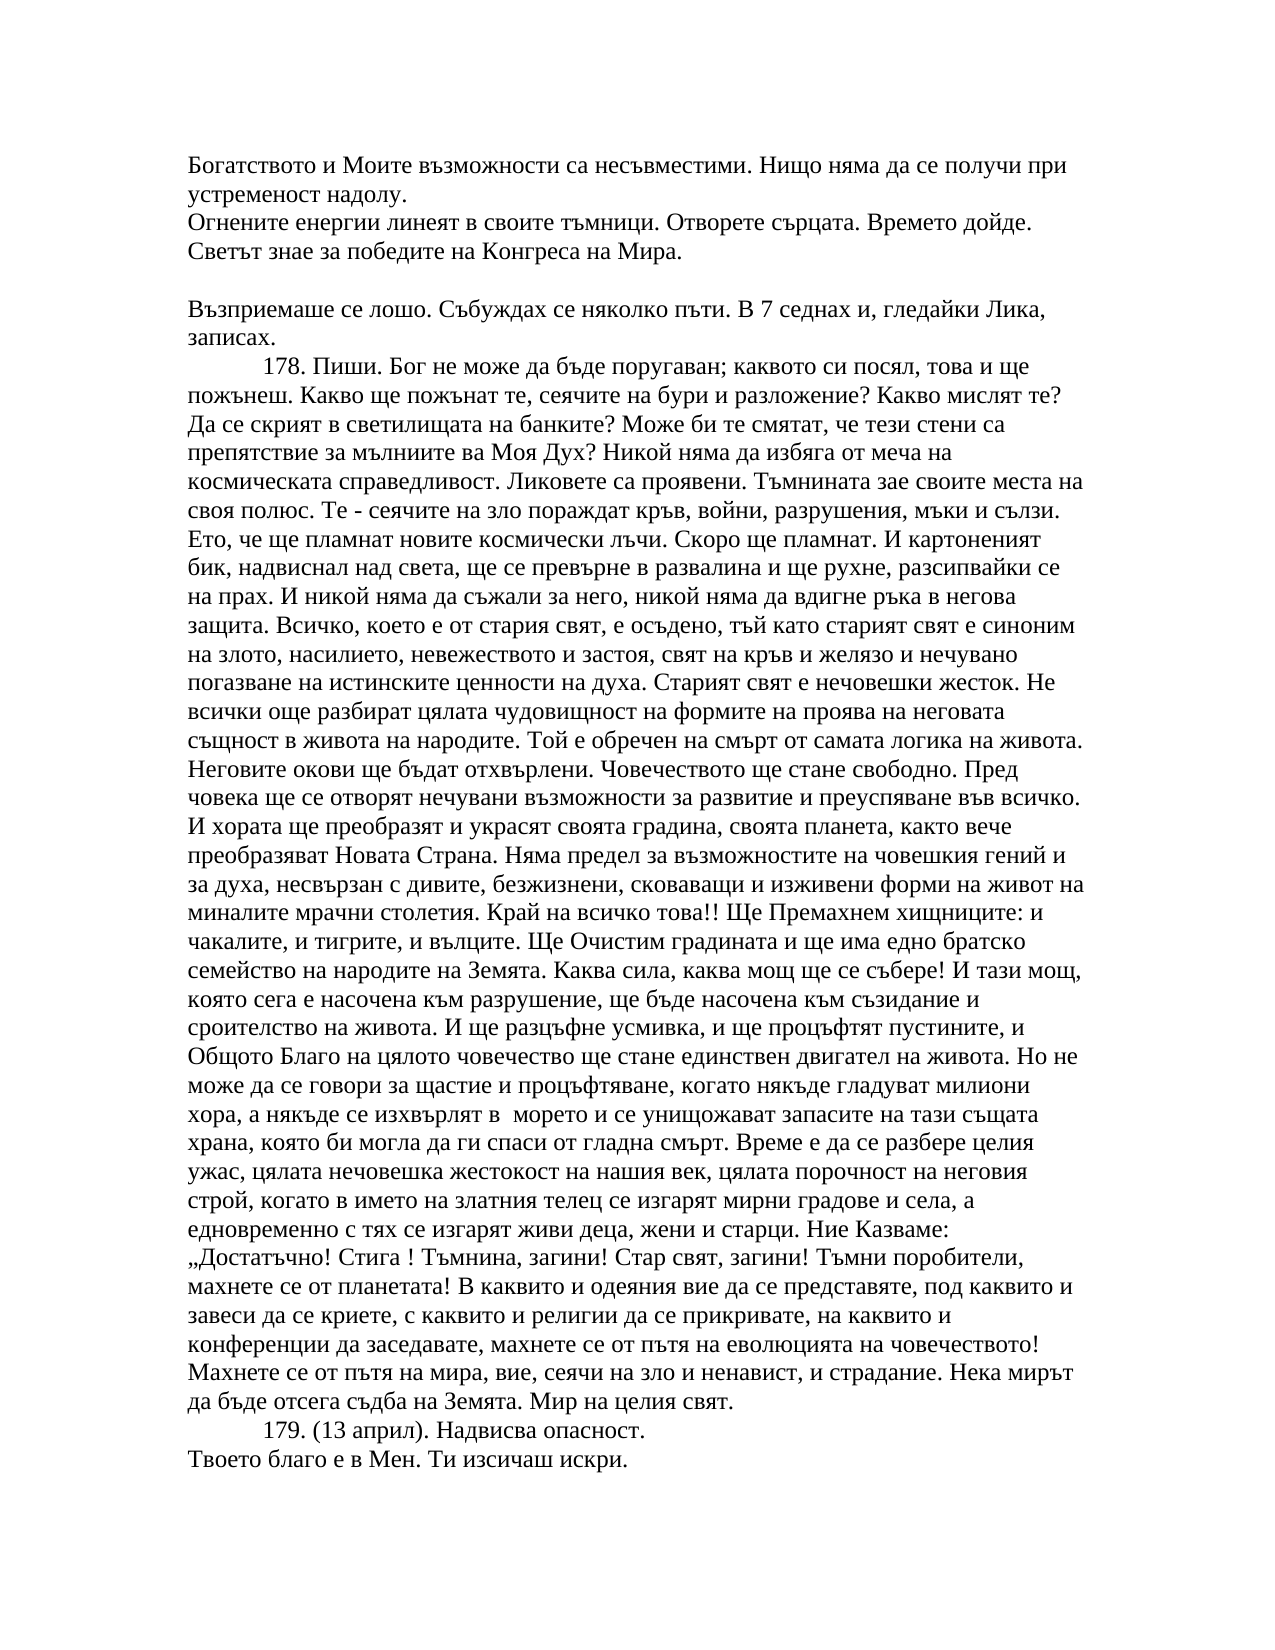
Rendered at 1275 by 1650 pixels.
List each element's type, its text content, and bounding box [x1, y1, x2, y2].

text 179. (13 април). Надвисва опасност. [187, 1415, 1087, 1444]
text Да се скрият в светилищата на банките? Може би те смятат, че тези стени са препятствие за мълниите ва Моя Дух? Никой няма да избяга от меча на космическата справедливост. Ликовете са проявени. Тъмнината зае своите места на своя полюс. Те - сеячите на зло пораждат кръв, войни, разрушения, мъки и сълзи. Ето, че ще пламнат новите космически лъчи. Скоро ще пламнат. И картоненият бик, надвиснал над света, ще се превърне в развалина и ще рухне, разсипвайки се на прах. И никой няма да съжали за него, никой няма да вдигне ръка в негова защита. Всичко, което е от стария свят, е осъдено, тъй като старият свят е синоним на злото, насилието, невежеството и застоя, свят на кръв и желязо и нечувано погазване на истинските ценности на духа. Старият свят е нечовешки жесток. Не всички още разбират цялата чудовищност на формите на проява на неговата същност в живота на народите. Той е обречен на смърт от самата логика на живота. Неговите окови ще бъдат отхвърлени. Човечеството ще стане свободно. Пред човека ще се отворят нечувани възможности за развитие и преуспяване във всичко. И хората ще преобразят и украсят своята градина, своята планета, както вече преобразяват Новата Страна. Няма предел за възможностите на човешкия гений и за духа, несвързан с дивите, безжизнени, сковаващи и изживени форми на живот на миналите мрачни столетия. Край на всичко това!! Ще Премахнем хищниците: и чакалите, и тигрите, и вълците. Ще Очистим градината и ще има едно братско семейство на народите на Земята. Каква сила, каква мощ ще се събере! И тази мощ, която сега е насочена към разрушение, ще бъде насочена към съзидание и сроителство на живота. И ще разцъфне усмивка, и ще процъфтят пустините, и Общото Благо на цялото човечество ще стане единствен двигател на живота. Но не може да се говори за щастие и процъфтяване, когато някъде гладуват милиони хора, а някъде се изхвърлят в морето и се унищожават запасите на тази същата храна, която би могла да ги спаси от гладна смърт. Време е да се разбере целия ужас, цялата нечовешка жестокост на нашия век, цялата порочност на неговия строй, когато в името на златния телец се изгарят мирни градове и села, а едновременно с тях се изгарят живи деца, жени и старци. Ние Казваме: „Достатъчно! Стига ! Тъмнина, загини! Стар свят, загини! Тъмни поробители, махнете се от планетата! В каквито и одеяния вие да се представяте, под каквито и завеси да се криете, с каквито и религии да се прикривате, на каквито и конференции да заседавате, махнете се от пътя на еволюцията на човечеството! Махнете се от пътя на мира, вие, сеячи на зло и ненавист, и страдание. Нека мирът да бъде отсега съдба на Земята. Мир на целия свят. [187, 409, 1087, 1415]
text Твоето благо е в Мен. Ти изсичаш искри. [187, 1444, 1087, 1472]
text Възприемаше се лошо. Събуждах се няколко пъти. В 7 седнах и, гледайки Лика, записах. [187, 294, 1087, 351]
text 178. Пиши. Бог не може да бъде поругаван; каквото си посял, това и ще пожънеш. Какво ще пожънат те, сеячите на бури и разложение? Какво мислят те? [187, 351, 1087, 409]
text Богатството и Моите възможности са несъвместими. Нищо няма да се получи при устременост надолу. [187, 150, 1087, 207]
text Огнените енергии линеят в своите тъмници. Отворете сърцата. Времето дойде. Светът знае за победите на Конгреса на Мира. [187, 207, 1087, 265]
